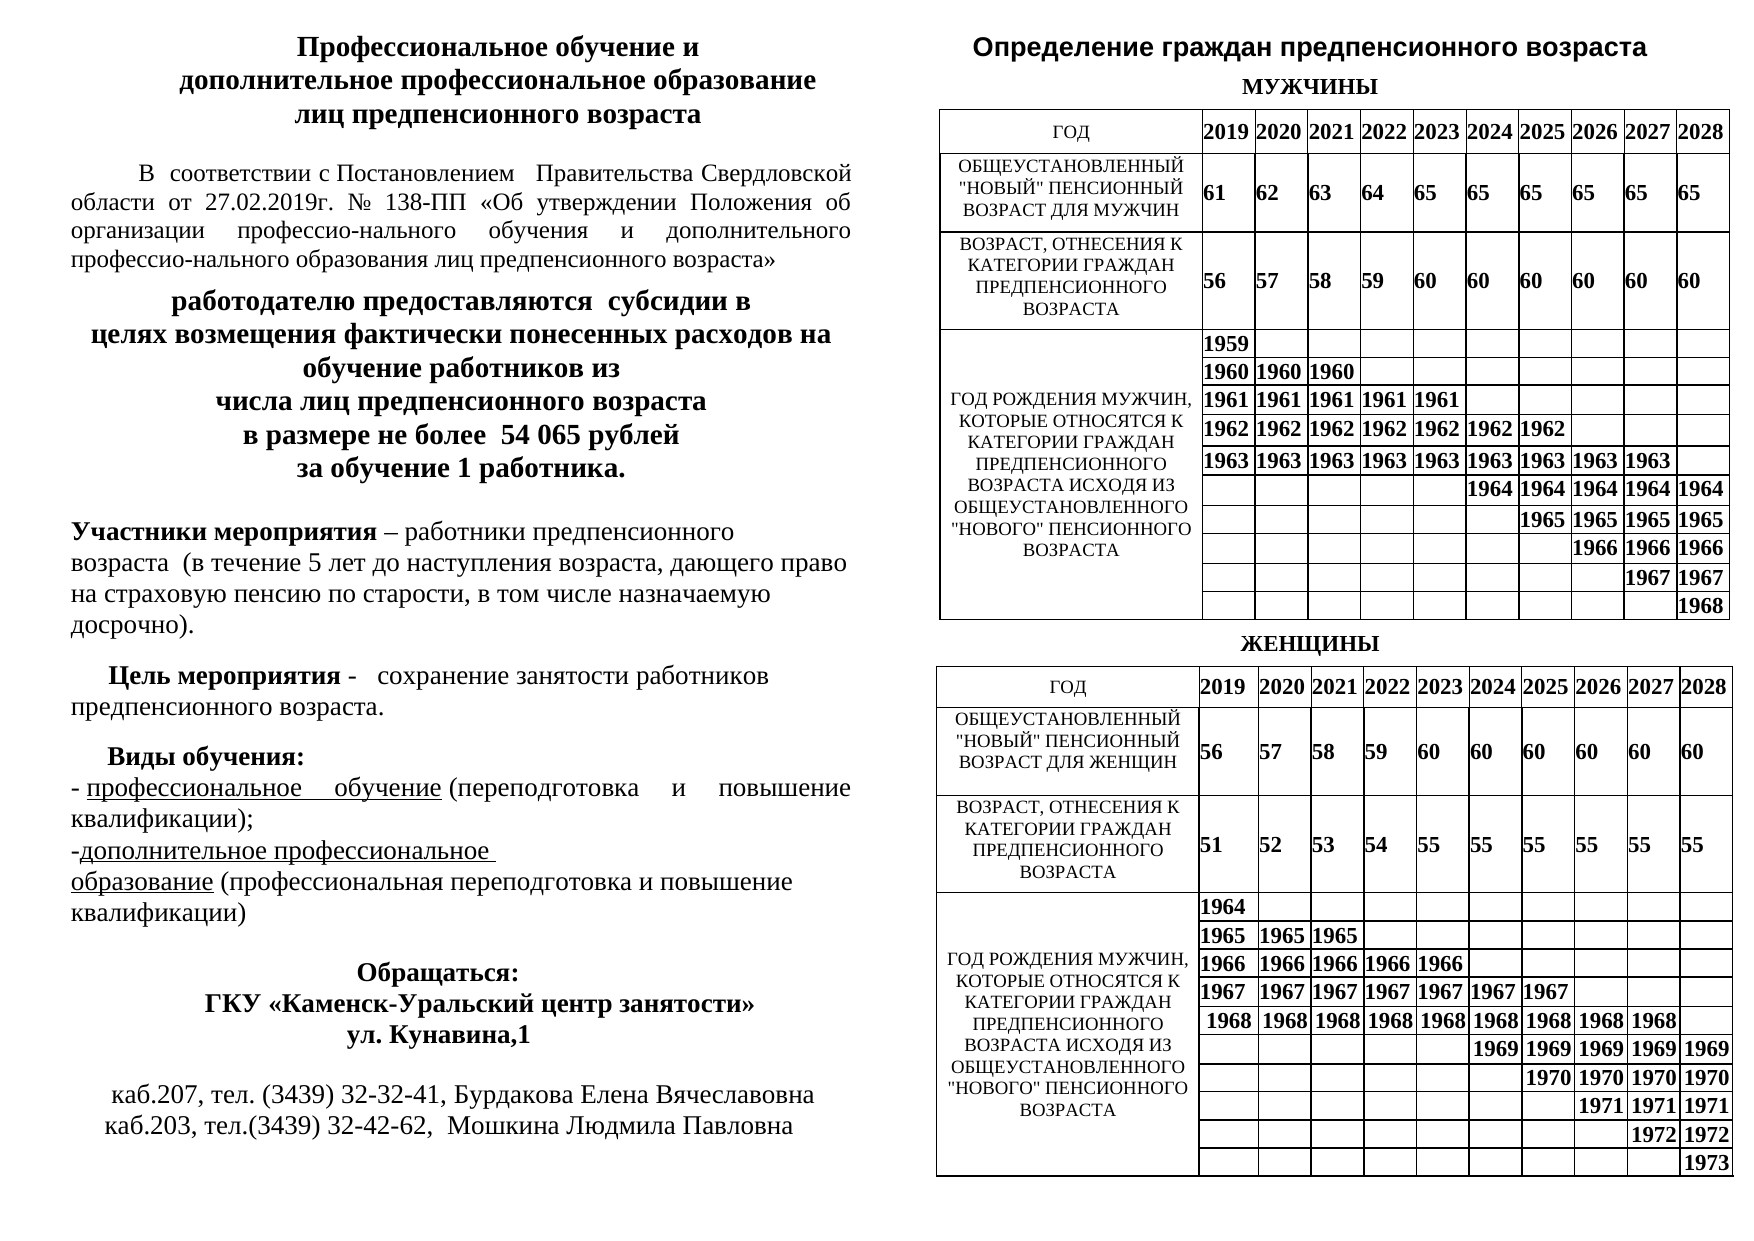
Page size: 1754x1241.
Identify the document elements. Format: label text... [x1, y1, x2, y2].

table_header [48, 0, 945, 102]
table_header [945, 0, 1706, 102]
table_header [48, 102, 874, 1240]
table_header Определение граждан предпенсионного возраста МУЖЧИНЫ ЖЕНЩИНЫ [874, 0, 1745, 1240]
